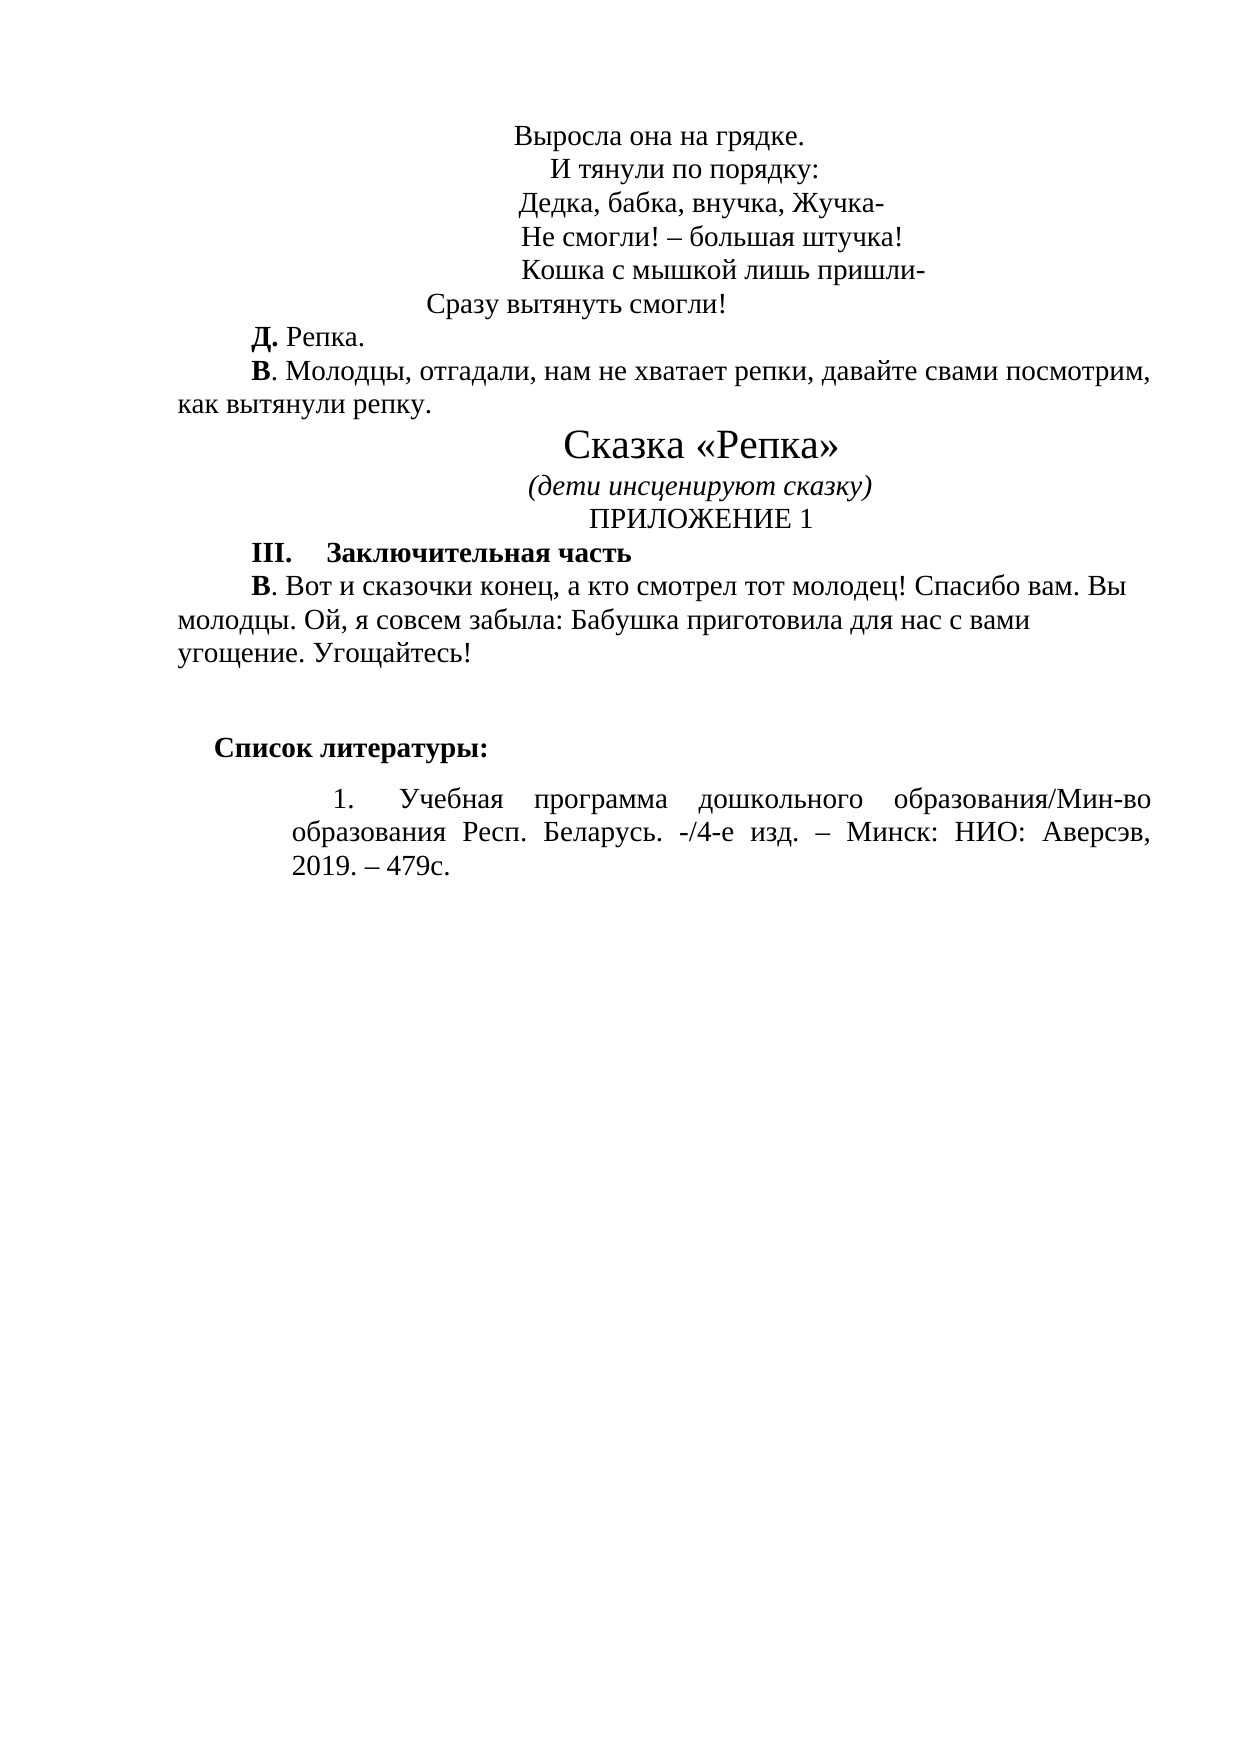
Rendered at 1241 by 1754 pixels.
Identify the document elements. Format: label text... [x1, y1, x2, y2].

text Выросла она на грядке. [177, 118, 1152, 152]
text Дедка, бабка, внучка, Жучка- [177, 185, 1152, 219]
text Не смогли! – большая штучка! [177, 219, 1152, 252]
text ПРИЛОЖЕНИЕ 1 [177, 501, 1152, 535]
text В. Молодцы, отгадали, нам не хватает репки, давайте свами посмотрим, как вытянули репку. [177, 353, 1152, 420]
text (дети инсценируют сказку) [177, 468, 1152, 501]
text Д. Репка. [177, 319, 1152, 353]
list Учебная программа дошкольного образования/Мин-во образования Респ. Беларусь. -/4-е изд. – Минск: НИО: Аверсэв, 2019. – 479с. [292, 781, 1152, 881]
text Список литературы: [177, 731, 1152, 764]
text И тянули по порядку: [177, 152, 1152, 185]
text Кошка с мышкой лишь пришли- [177, 252, 1152, 286]
text Сказка «Репка» [177, 420, 1152, 468]
text Сразу вытянуть смогли! [177, 286, 1152, 319]
list Заключительная часть [251, 535, 1152, 568]
list В. Вот и сказочки конец, а кто смотрел тот молодец! Спасибо вам. Вы молодцы. Ой, я совсем забыла: Бабушка приготовила для нас с вами угощение. Угощайтесь! [177, 568, 1152, 669]
